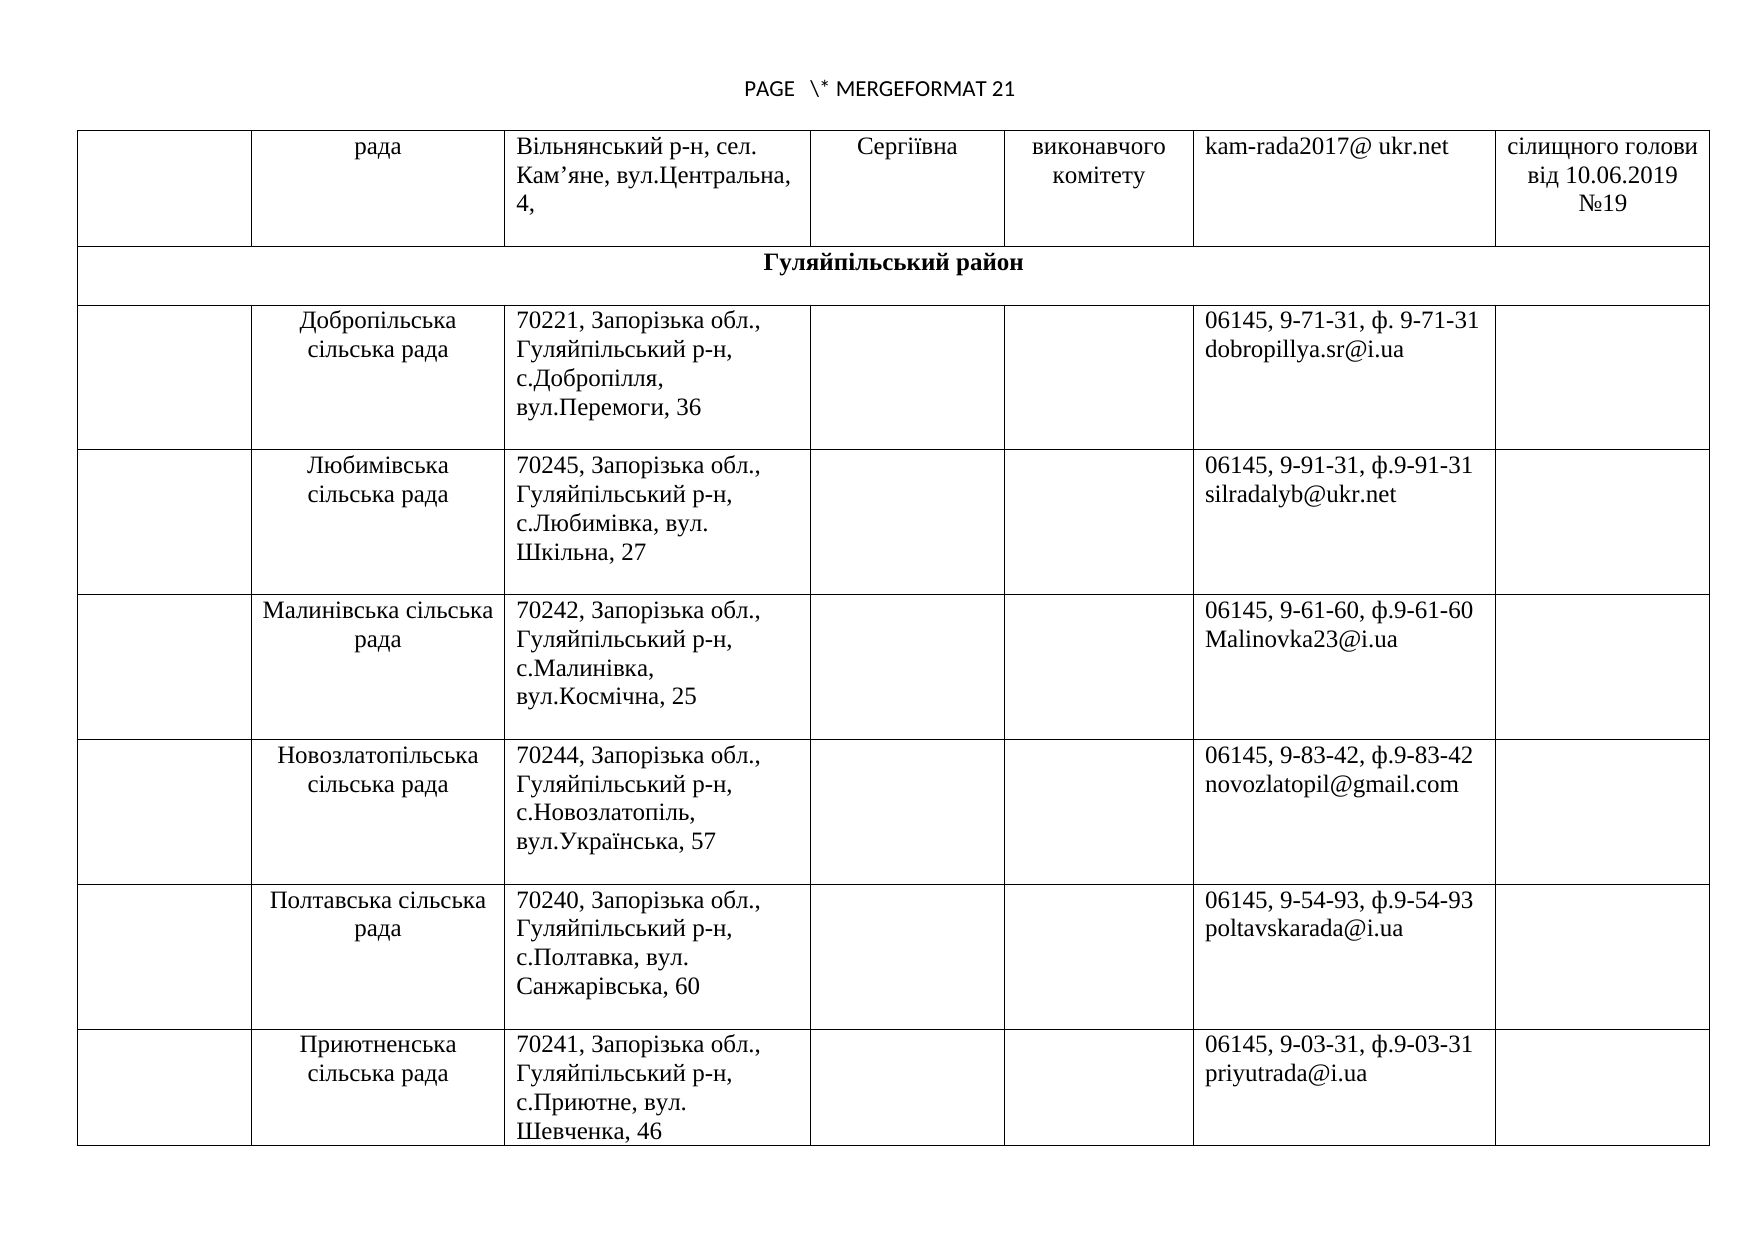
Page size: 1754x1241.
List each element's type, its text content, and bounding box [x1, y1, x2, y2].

table_cell [1496, 885, 1709, 1028]
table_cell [1194, 131, 1495, 246]
table_cell [1496, 450, 1709, 594]
table_cell Гуляйпільський район [78, 247, 1709, 304]
table_cell [811, 1030, 1004, 1144]
table_cell [1005, 1030, 1193, 1144]
table_cell [78, 595, 251, 739]
table_cell 70242, Запорізька обл., Гуляйпільський р-н, с.Малинівка, вул.Космічна, 25 [505, 595, 810, 739]
table_cell [1005, 885, 1193, 1028]
table_cell [811, 595, 1004, 739]
table_cell Любимівська сільська рада [252, 450, 504, 594]
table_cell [252, 1030, 504, 1144]
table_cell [811, 131, 1004, 246]
table_cell [1496, 306, 1709, 449]
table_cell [252, 131, 504, 246]
table_cell 06145, 9-54-93, ф.9-54-93 poltavskarada@i.ua [1194, 885, 1495, 1028]
table_cell [1005, 450, 1193, 594]
table_cell Малинівська сільська рада [252, 595, 504, 739]
table_cell [811, 306, 1004, 449]
table_cell [78, 885, 251, 1028]
table_cell 70240, Запорізька обл., Гуляйпільський р-н, с.Полтавка, вул. Санжарівська, 60 [505, 885, 810, 1028]
table_cell [1496, 1030, 1709, 1144]
table_cell [1005, 595, 1193, 739]
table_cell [505, 1030, 810, 1144]
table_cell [1496, 131, 1709, 246]
table_cell 06145, 9-91-31, ф.9-91-31 silradalyb@ukr.net [1194, 450, 1495, 594]
table_cell [1496, 740, 1709, 884]
table_cell 70244, Запорізька обл., Гуляйпільський р-н, с.Новозлатопіль, вул.Українська, 57 [505, 740, 810, 884]
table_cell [1194, 1030, 1495, 1144]
table_cell 06145, 9-83-42, ф.9-83-42 novozlatopil@gmail.com [1194, 740, 1495, 884]
table_cell [811, 885, 1004, 1028]
table_cell 70245, Запорізька обл., Гуляйпільський р-н, с.Любимівка, вул. Шкільна, 27 [505, 450, 810, 594]
table_cell Новозлатопільська сільська рада [252, 740, 504, 884]
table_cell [1005, 131, 1193, 246]
table_cell [78, 740, 251, 884]
table_cell [78, 1030, 251, 1144]
table_cell [811, 740, 1004, 884]
table_cell [1005, 306, 1193, 449]
table_cell [78, 450, 251, 594]
table_cell 06145, 9-61-60, ф.9-61-60 Malinovka23@i.ua [1194, 595, 1495, 739]
table_cell [78, 131, 251, 246]
table_cell [78, 306, 251, 449]
table_cell 70221, Запорізька обл., Гуляйпільський р-н, с.Добропілля, вул.Перемоги, 36 [505, 306, 810, 449]
table_cell 06145, 9-71-31, ф. 9-71-31 dobropillya.sr@i.ua [1194, 306, 1495, 449]
table_cell [1496, 595, 1709, 739]
table_cell Полтавська сільська рада [252, 885, 504, 1028]
table_cell [1005, 740, 1193, 884]
table_cell [811, 450, 1004, 594]
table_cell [505, 131, 810, 246]
table_cell Добропільська сільська рада [252, 306, 504, 449]
